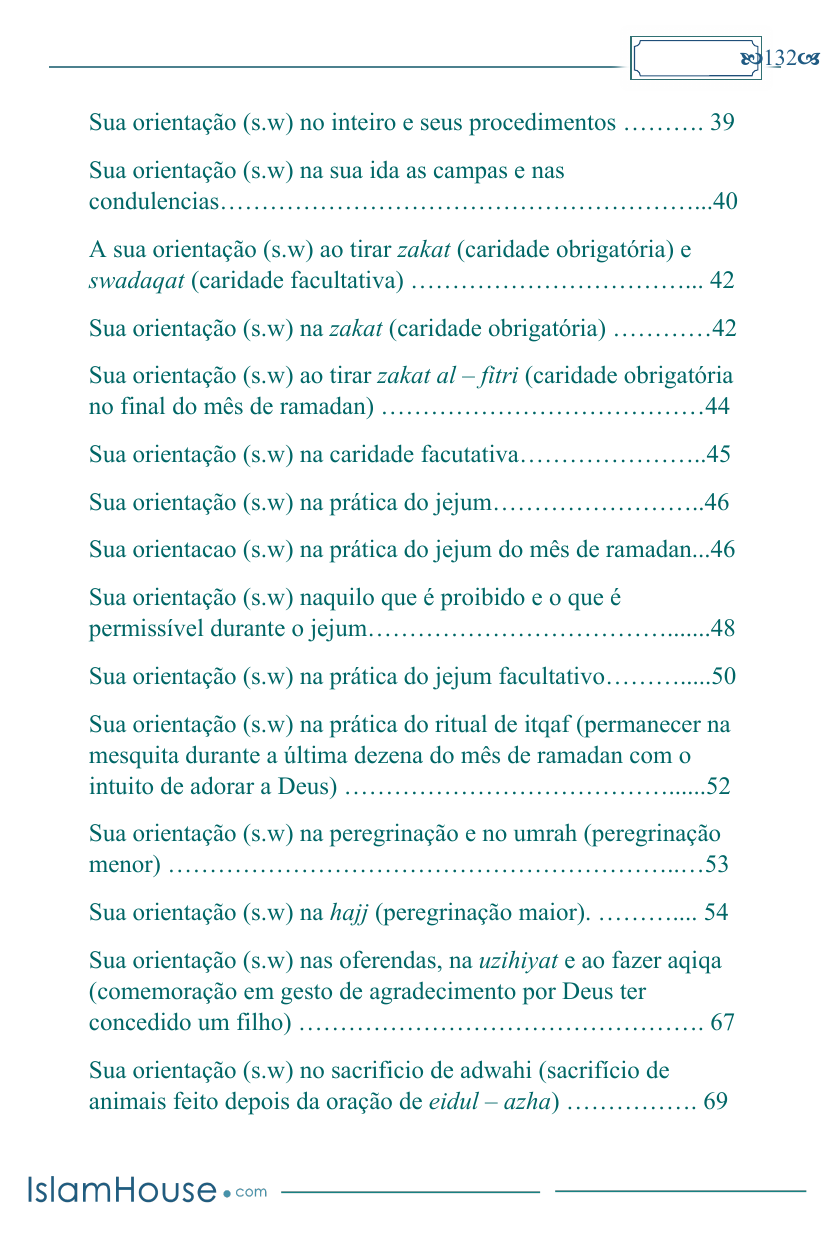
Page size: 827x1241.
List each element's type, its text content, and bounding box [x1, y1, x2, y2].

text Sua orientação (s.w) na zakat (caridade obrigatória) …………42 [89, 313, 738, 341]
text Sua orientação (s.w) no inteiro e seus procedimentos ………. 39 [89, 107, 738, 136]
text Sua orientação (s.w) ao tirar zakat al – fitri (caridade obrigatória no final do mês de ramadan) …………………………………44 [89, 360, 738, 420]
text Sua orientação (s.w) na prática do ritual de itqaf (permanecer na mesquita durante a última dezena do mês de ramadan com o intuito de adorar a Deus) …………………………………......52 [89, 709, 738, 799]
text Sua orientação (s.w) na hajj (peregrinação maior). ……….... 54 [89, 897, 738, 926]
text Sua orientação (s.w) na caridade facutativa…………………..45 [89, 439, 738, 468]
picture [548, 1170, 807, 1208]
picture [20, 1171, 541, 1209]
text Sua orientação (s.w) naquilo que é proibido e o que é permissível durante o jejum……………………………….......48 [89, 582, 738, 642]
text Sua orientacao (s.w) na prática do jejum do mês de ramadan...46 [89, 534, 738, 563]
text Sua orientação (s.w) na peregrinação e no umrah (peregrinação menor) ……………………………………………………..…53 [89, 818, 738, 878]
text Sua orientação (s.w) na prática do jejum facultativo……….....50 [89, 661, 738, 690]
text Sua orientação (s.w) na prática do jejum……………………..46 [89, 487, 738, 516]
text A sua orientação (s.w) ao tirar zakat (caridade obrigatória) e swadaqat (caridade facultativa) ……………………………... 42 [89, 234, 738, 294]
text Sua orientação (s.w) nas oferendas, na uzihiyat e ao fazer aqiqa (comemoração em gesto de agradecimento por Deus ter concedido um filho) …………………………………………. 67 [89, 945, 738, 1036]
text Sua orientação (s.w) na sua ida as campas e nas condulencias…………………………………………………...40 [89, 155, 738, 215]
text Sua orientação (s.w) no sacrificio de adwahi (sacrifício de animais feito depois da oração de eidul – azha) ……………. 69 [89, 1055, 738, 1114]
